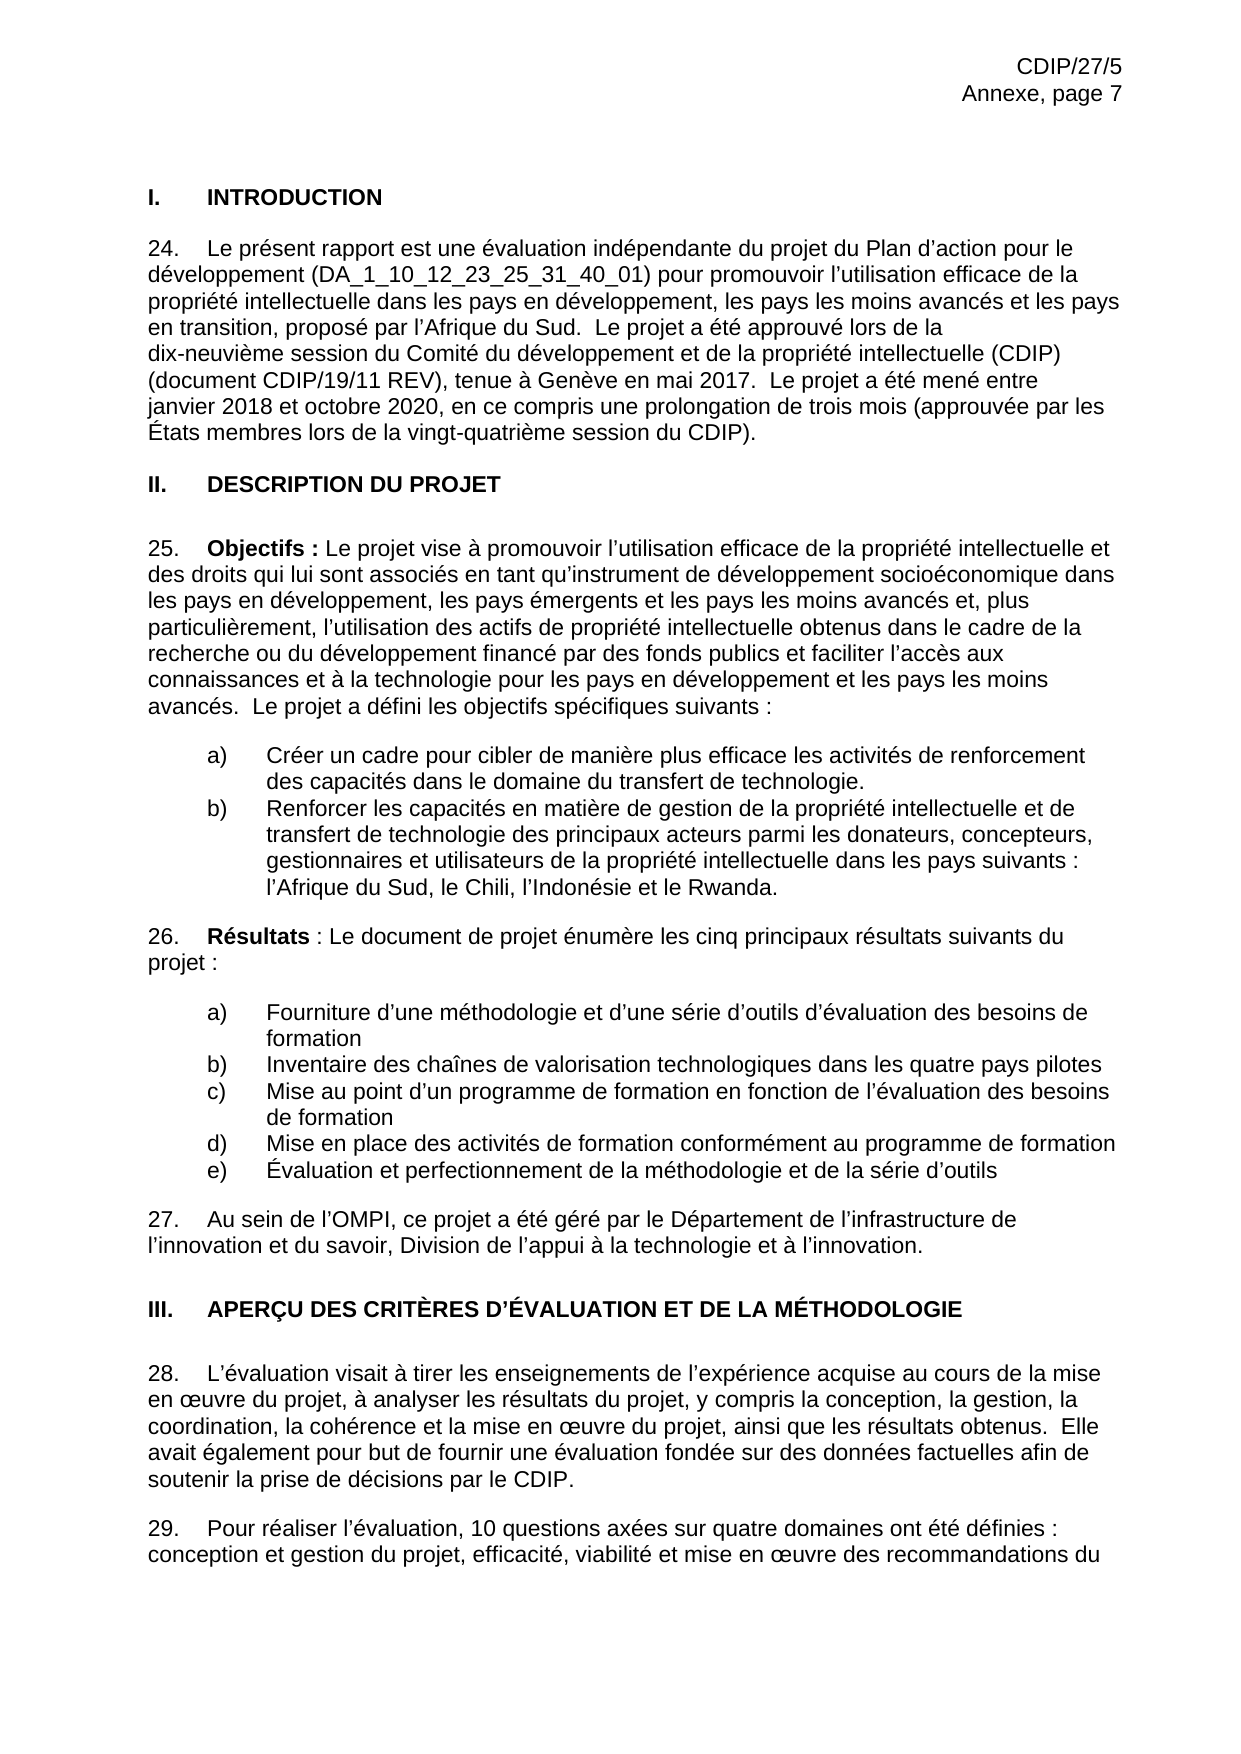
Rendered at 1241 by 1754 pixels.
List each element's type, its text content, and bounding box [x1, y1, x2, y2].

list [148, 1515, 1122, 1567]
list Le présent rapport est une évaluation indépendante du projet du Plan d’action pour le développement (DA_1_10_12_23_25_31_40_01) pour promouvoir l’utilisation efficace de la propriété intellectuelle dans les pays en développement, les pays les moins avancés et les pays en transition, proposé par l’Afrique du Sud. Le projet a été approuvé lors de la dix-neuvième session du Comité du développement et de la propriété intellectuelle (CDIP) (document CDIP/19/11 REV), tenue à Genève en mai 2017. Le projet a été mené entre janvier 2018 et octobre 2020, en ce compris une prolongation de trois mois (approuvée par les États membres lors de la vingt-quatrième session du CDIP). [148, 235, 1122, 446]
list Renforcer les capacités en matière de gestion de la propriété intellectuelle et de transfert de technologie des principaux acteurs parmi les donateurs, concepteurs, gestionnaires et utilisateurs de la propriété intellectuelle dans les pays suivants : l’Afrique du Sud, le Chili, l’Indonésie et le Rwanda. [207, 795, 1122, 900]
subtitle I. Introduction [148, 183, 1122, 210]
list Évaluation et perfectionnement de la méthodologie et de la série d’outils [207, 1157, 1122, 1183]
list Résultats : Le document de projet énumère les cinq principaux résultats suivants du projet : [148, 923, 1122, 976]
list Fourniture d’une méthodologie et d’une série d’outils d’évaluation des besoins de formation [207, 999, 1122, 1051]
list Au sein de l’OMPI, ce projet a été géré par le Département de l’infrastructure de l’innovation et du savoir, Division de l’appui à la technologie et à l’innovation. [148, 1206, 1122, 1259]
list Objectifs : Le projet vise à promouvoir l’utilisation efficace de la propriété intellectuelle et des droits qui lui sont associés en tant qu’instrument de développement socioéconomique dans les pays en développement, les pays émergents et les pays les moins avancés et, plus particulièrement, l’utilisation des actifs de propriété intellectuelle obtenus dans le cadre de la recherche ou du développement financé par des fonds publics et faciliter l’accès aux connaissances et à la technologie pour les pays en développement et les pays les moins avancés. Le projet a défini les objectifs spécifiques suivants : [148, 534, 1122, 719]
list Inventaire des chaînes de valorisation technologiques dans les quatre pays pilotes [207, 1051, 1122, 1078]
list L’évaluation visait à tirer les enseignements de l’expérience acquise au cours de la mise en œuvre du projet, à analyser les résultats du projet, y compris la conception, la gestion, la coordination, la cohérence et la mise en œuvre du projet, ainsi que les résultats obtenus. Elle avait également pour but de fournir une évaluation fondée sur des données factuelles afin de soutenir la prise de décisions par le CDIP. [148, 1360, 1122, 1492]
subtitle III. Aperçu des critères d’évaluation et de la méthodologie [148, 1296, 1122, 1323]
list Mise en place des activités de formation conformément au programme de formation [207, 1130, 1122, 1157]
list Créer un cadre pour cibler de manière plus efficace les activités de renforcement des capacités dans le domaine du transfert de technologie. [207, 742, 1122, 795]
subtitle II. Description du projet [148, 471, 1122, 497]
list Mise au point d’un programme de formation en fonction de l’évaluation des besoins de formation [207, 1078, 1122, 1130]
